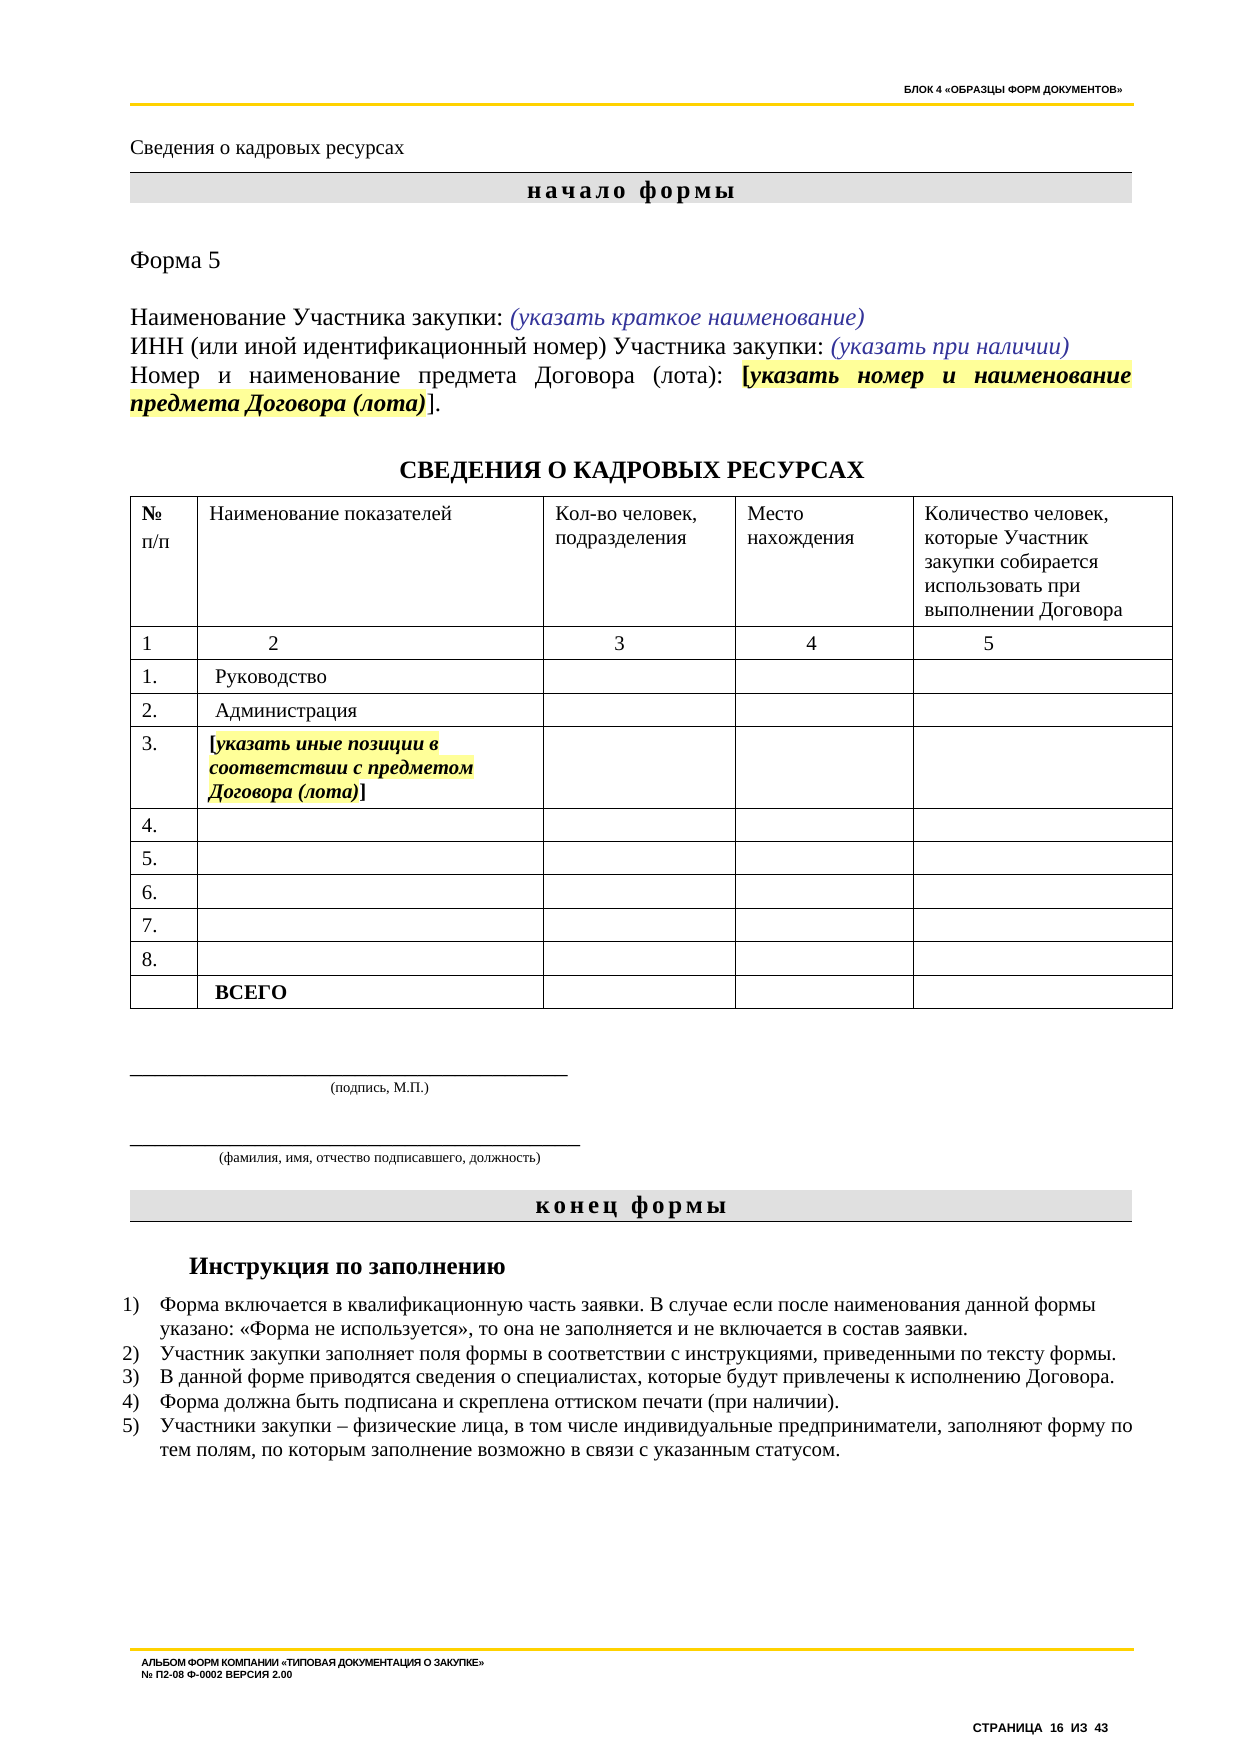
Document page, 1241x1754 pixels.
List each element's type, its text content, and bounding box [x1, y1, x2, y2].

table_cell [736, 942, 913, 975]
table_cell [544, 875, 735, 908]
table_cell [736, 875, 913, 908]
table_cell Администрация [198, 694, 543, 726]
list Форма должна быть подписана и скреплена оттиском печати (при наличии). [122, 1388, 1134, 1413]
table_cell [736, 694, 913, 726]
table_cell [914, 660, 1172, 692]
table_cell [736, 809, 913, 841]
table_cell [736, 727, 913, 807]
table_cell ВСЕГО [198, 976, 543, 1008]
table_cell [544, 909, 735, 941]
table_cell Руководство [198, 660, 543, 692]
table_header Наименование показателей [198, 497, 543, 626]
table_header Кол-во человек, подразделения [544, 497, 735, 626]
table_cell [198, 909, 543, 941]
table_cell [914, 976, 1172, 1008]
table_cell [131, 842, 197, 874]
table_cell [736, 842, 913, 874]
table_cell [131, 942, 197, 975]
table_cell [131, 694, 197, 726]
list В данной форме приводятся сведения о специалистах, которые будут привлечены к исполнению Договора. [122, 1364, 1134, 1388]
text ____________________________________ [130, 1120, 629, 1149]
table_cell [736, 660, 913, 692]
text Инструкция по заполнению [130, 1251, 1134, 1280]
text начало формы [130, 173, 1132, 203]
list Участники закупки – физические лица, в том числе индивидуальные предприниматели, заполняют форму по тем полям, по которым заполнение возможно в связи с указанным статусом. [122, 1413, 1134, 1461]
table_cell 1 [131, 627, 197, 659]
table_header № п/п [131, 497, 197, 626]
table_cell [131, 909, 197, 941]
text (подпись, М.П.) [130, 1079, 629, 1108]
table_cell [131, 727, 197, 807]
table_cell [198, 875, 543, 908]
text ___________________________________ [130, 1050, 629, 1079]
table_cell 2 [198, 627, 543, 659]
table_cell [544, 694, 735, 726]
table_cell [544, 976, 735, 1008]
table_cell [544, 727, 735, 807]
table_cell [544, 809, 735, 841]
table_cell [544, 842, 735, 874]
table_cell [131, 875, 197, 908]
table_cell [914, 809, 1172, 841]
text конец формы [130, 1190, 1132, 1221]
table_cell 5 [914, 627, 1172, 659]
text ИНН (или иной идентификационный номер) Участника закупки: (указать при наличии) [130, 331, 1134, 360]
table_cell 4 [736, 627, 913, 659]
table_cell [914, 909, 1172, 941]
table_cell [914, 875, 1172, 908]
table_cell [914, 694, 1172, 726]
list Форма включается в квалификационную часть заявки. В случае если после наименования данной формы указано: «Форма не используется», то она не заполняется и не включается в состав заявки. [122, 1292, 1134, 1340]
table_header Место нахождения [736, 497, 913, 626]
text Сведения о кадровых ресурсах [130, 135, 1134, 159]
table_cell [544, 942, 735, 975]
text Наименование Участника закупки: (указать краткое наименование) [130, 302, 1134, 331]
text Номер и наименование предмета Договора (лота): [указать номер и наименование предмета Договора (лота)]. [130, 360, 1134, 417]
table_cell [736, 909, 913, 941]
table_cell 3 [544, 627, 735, 659]
table_cell [131, 976, 197, 1008]
text (фамилия, имя, отчество подписавшего, должность) [130, 1149, 629, 1178]
table_header Количество человек, которые Участник закупки собирается использовать при выполнении Договора [914, 497, 1172, 626]
table_cell [914, 842, 1172, 874]
table_cell [198, 842, 543, 874]
text Форма 5 [130, 245, 1134, 273]
list Участник закупки заполняет поля формы в соответствии с инструкциями, приведенными по тексту формы. [122, 1340, 1134, 1364]
table_cell [736, 976, 913, 1008]
table_cell [914, 942, 1172, 975]
table_cell [914, 727, 1172, 807]
table_cell [198, 809, 543, 841]
table_cell [198, 942, 543, 975]
table_cell [131, 660, 197, 692]
text Сведения о кадровых ресурсах [130, 455, 1134, 483]
table_cell [указать иные позиции в соответствии с предметом Договора (лота)] [198, 727, 543, 807]
table_cell [544, 660, 735, 692]
table_cell [131, 809, 197, 841]
